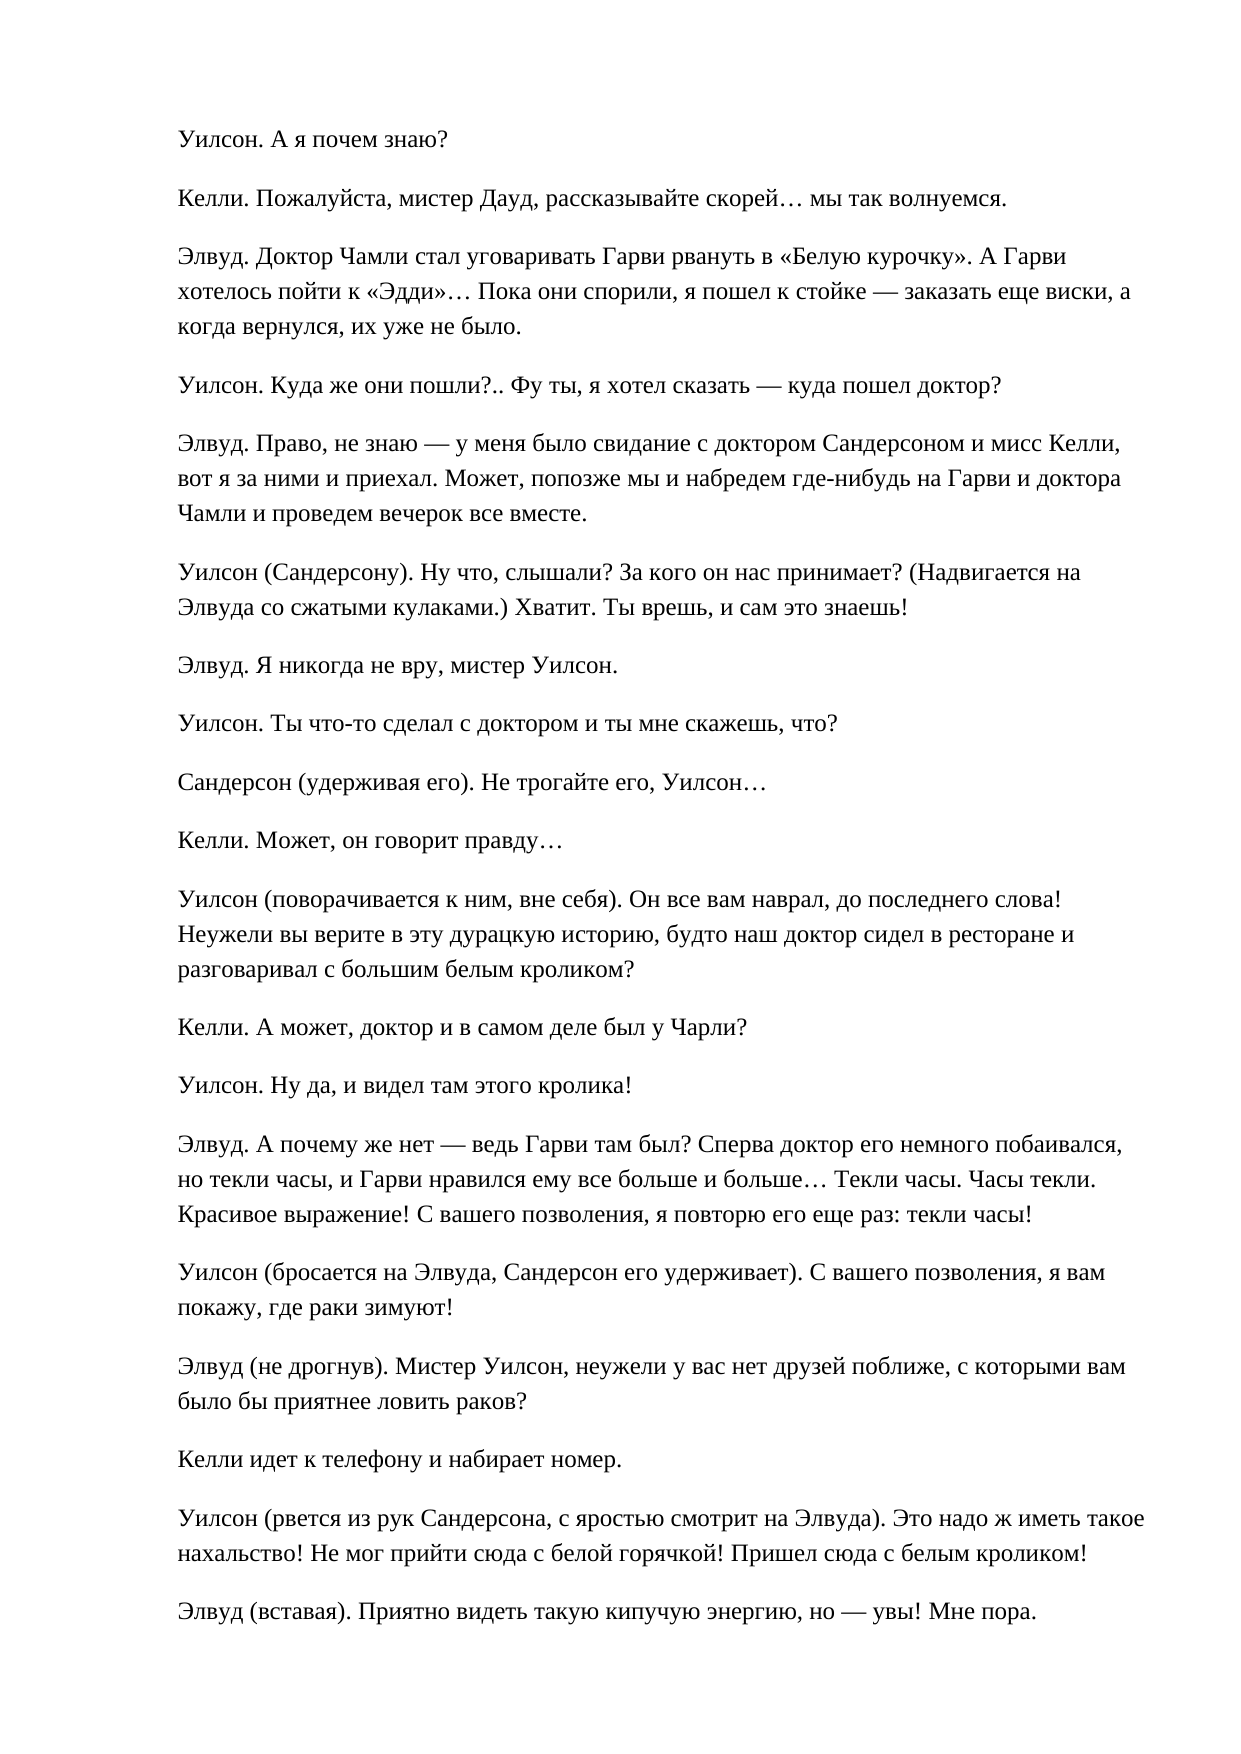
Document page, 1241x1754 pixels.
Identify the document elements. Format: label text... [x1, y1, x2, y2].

text Уилсон (рвется из рук Сандерсона, с яростью смотрит на Элвуда). Это надо ж иметь такое нахальство! Не мог прийти сюда с белой горячкой! Пришел сюда с белым кроликом! [177, 1497, 1152, 1567]
text Элвуд. Доктор Чамли стал уговаривать Гарви рвануть в «Белую курочку». А Гарви хотелось пойти к «Эдди»… Пока они спорили, я пошел к стойке — заказать еще виски, а когда вернулся, их уже не было. [177, 235, 1152, 340]
text Уилсон (бросается на Элвуда, Сандерсон его удерживает). С вашего позволения, я вам покажу, где раки зимуют! [177, 1251, 1152, 1321]
text Уилсон (поворачивается к ним, вне себя). Он все вам наврал, до последнего слова! Неужели вы верите в эту дурацкую историю, будто наш доктор сидел в ресторане и разговаривал с большим белым кроликом? [177, 877, 1152, 982]
text Уилсон. Ты что-то сделал с доктором и ты мне скажешь, что? [177, 702, 1152, 737]
text Уилсон. Ну да, и видел там этого кролика! [177, 1064, 1152, 1099]
text Сандерсон (удерживая его). Не трогайте его, Уилсон… [177, 761, 1152, 796]
text Келли. А может, доктор и в самом деле был у Чарли? [177, 1006, 1152, 1041]
text Келли. Пожалуйста, мистер Дауд, рассказывайте скорей… мы так волнуемся. [177, 177, 1152, 212]
text Элвуд (вставая). Приятно видеть такую кипучую энергию, но — увы! Мне пора. [177, 1590, 1152, 1625]
text Элвуд. Право, не знаю — у меня было свидание с доктором Сандерсоном и мисс Келли, вот я за ними и приехал. Может, попозже мы и набредем где-нибудь на Гарви и доктора Чамли и проведем вечерок все вместе. [177, 422, 1152, 527]
text Уилсон (Сандерсону). Ну что, слышали? За кого он нас принимает? (Надвигается на Элвуда со сжатыми кулаками.) Хватит. Ты врешь, и сам это знаешь! [177, 550, 1152, 620]
text Келли. Может, он говорит правду… [177, 819, 1152, 854]
text Уилсон. Куда же они пошли?.. Фу ты, я хотел сказать — куда пошел доктор? [177, 363, 1152, 398]
text Элвуд. Я никогда не вру, мистер Уилсон. [177, 644, 1152, 679]
text Уилсон. А я почем знаю? [177, 118, 1152, 153]
text Элвуд (не дрогнув). Мистер Уилсон, неужели у вас нет друзей поближе, с которыми вам было бы приятнее ловить раков? [177, 1345, 1152, 1415]
text Келли идет к телефону и набирает номер. [177, 1438, 1152, 1473]
text Элвуд. А почему же нет — ведь Гарви там был? Сперва доктор его немного побаивался, но текли часы, и Гарви нравился ему все больше и больше… Текли часы. Часы текли. Красивое выражение! С вашего позволения, я повторю его еще раз: текли часы! [177, 1123, 1152, 1228]
